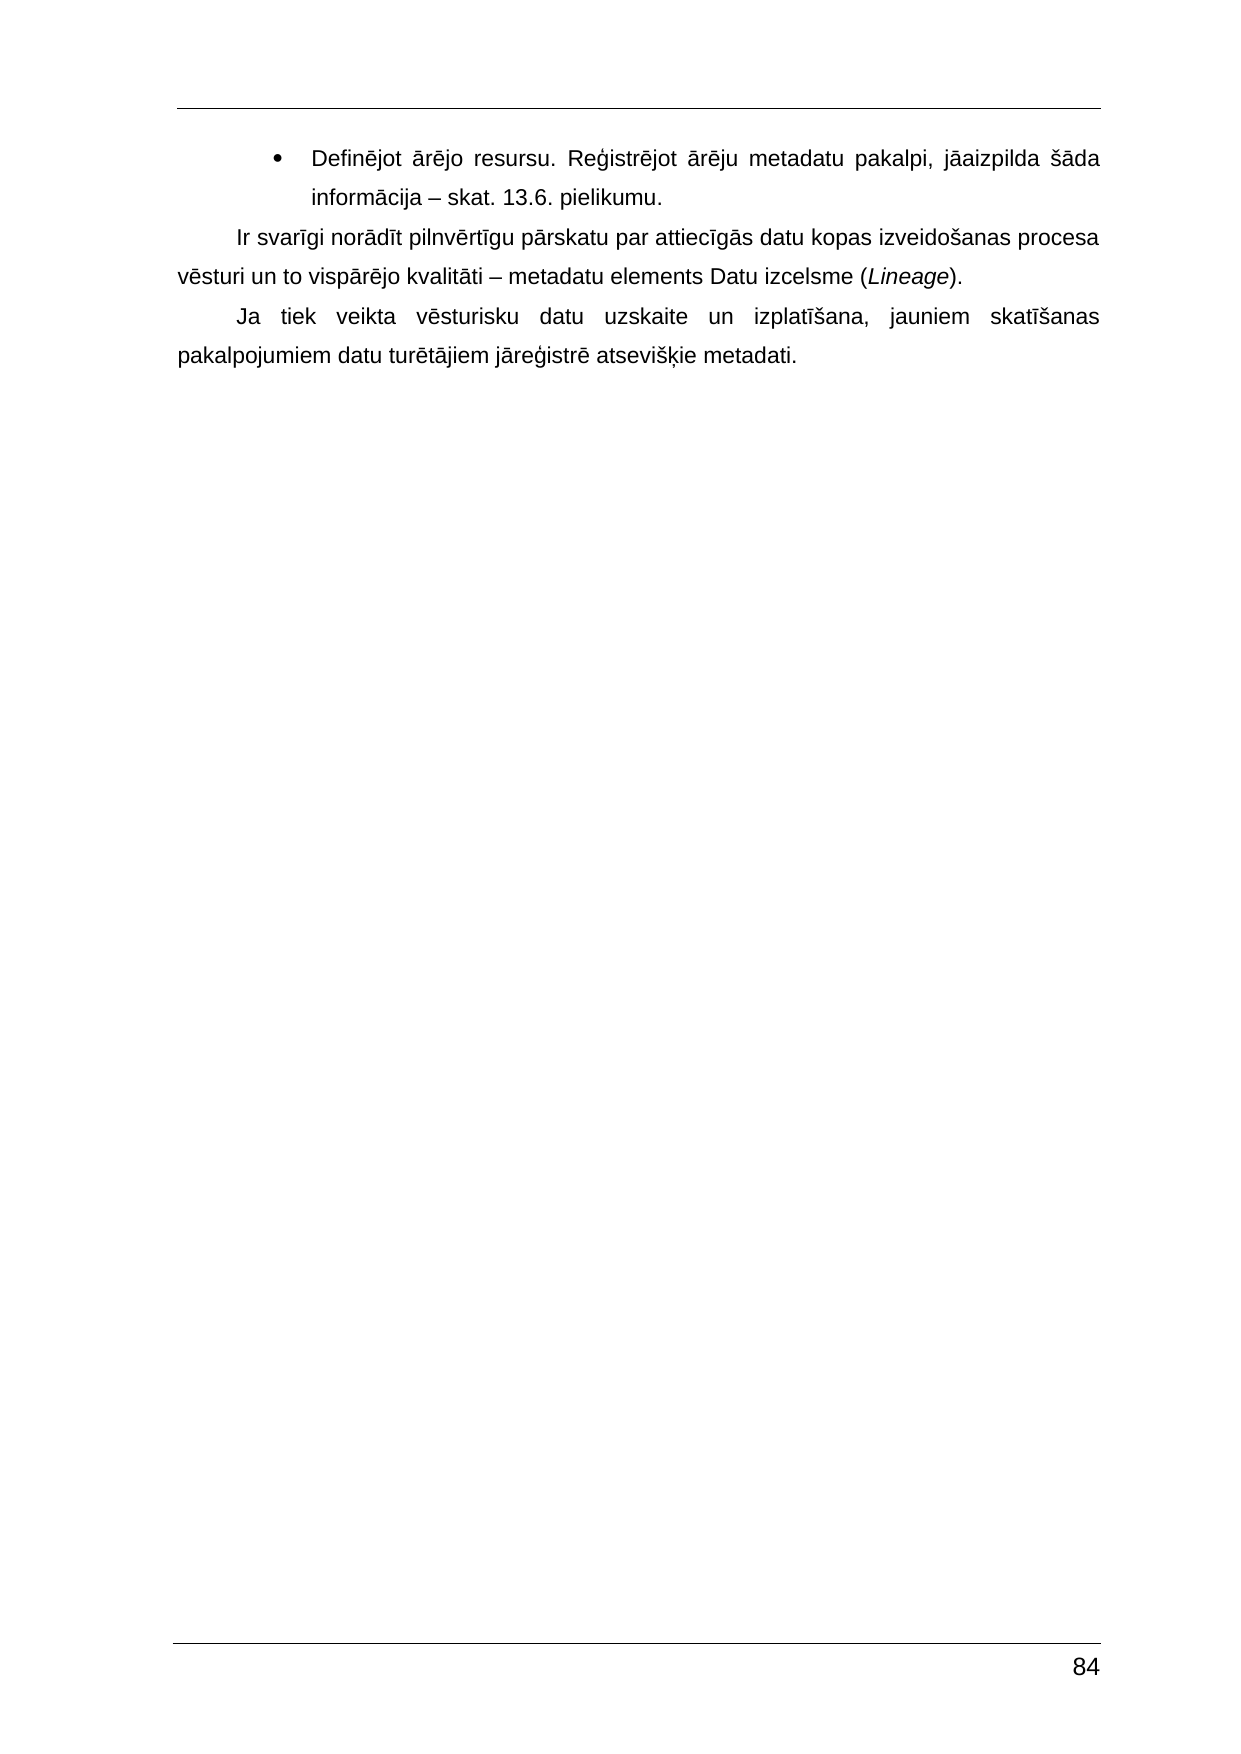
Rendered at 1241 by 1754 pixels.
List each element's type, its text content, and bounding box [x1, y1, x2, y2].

text Ja tiek veikta vēsturisku datu uzskaite un izplatīšana, jauniem skatīšanas pakalpojumiem datu turētājiem jāreģistrē atsevišķie metadati. [177, 303, 1100, 368]
text Ir svarīgi norādīt pilnvērtīgu pārskatu par attiecīgās datu kopas izveidošanas procesa vēsturi un to vispārējo kvalitāti – metadatu elements Datu izcelsme (Lineage). [177, 224, 1100, 289]
